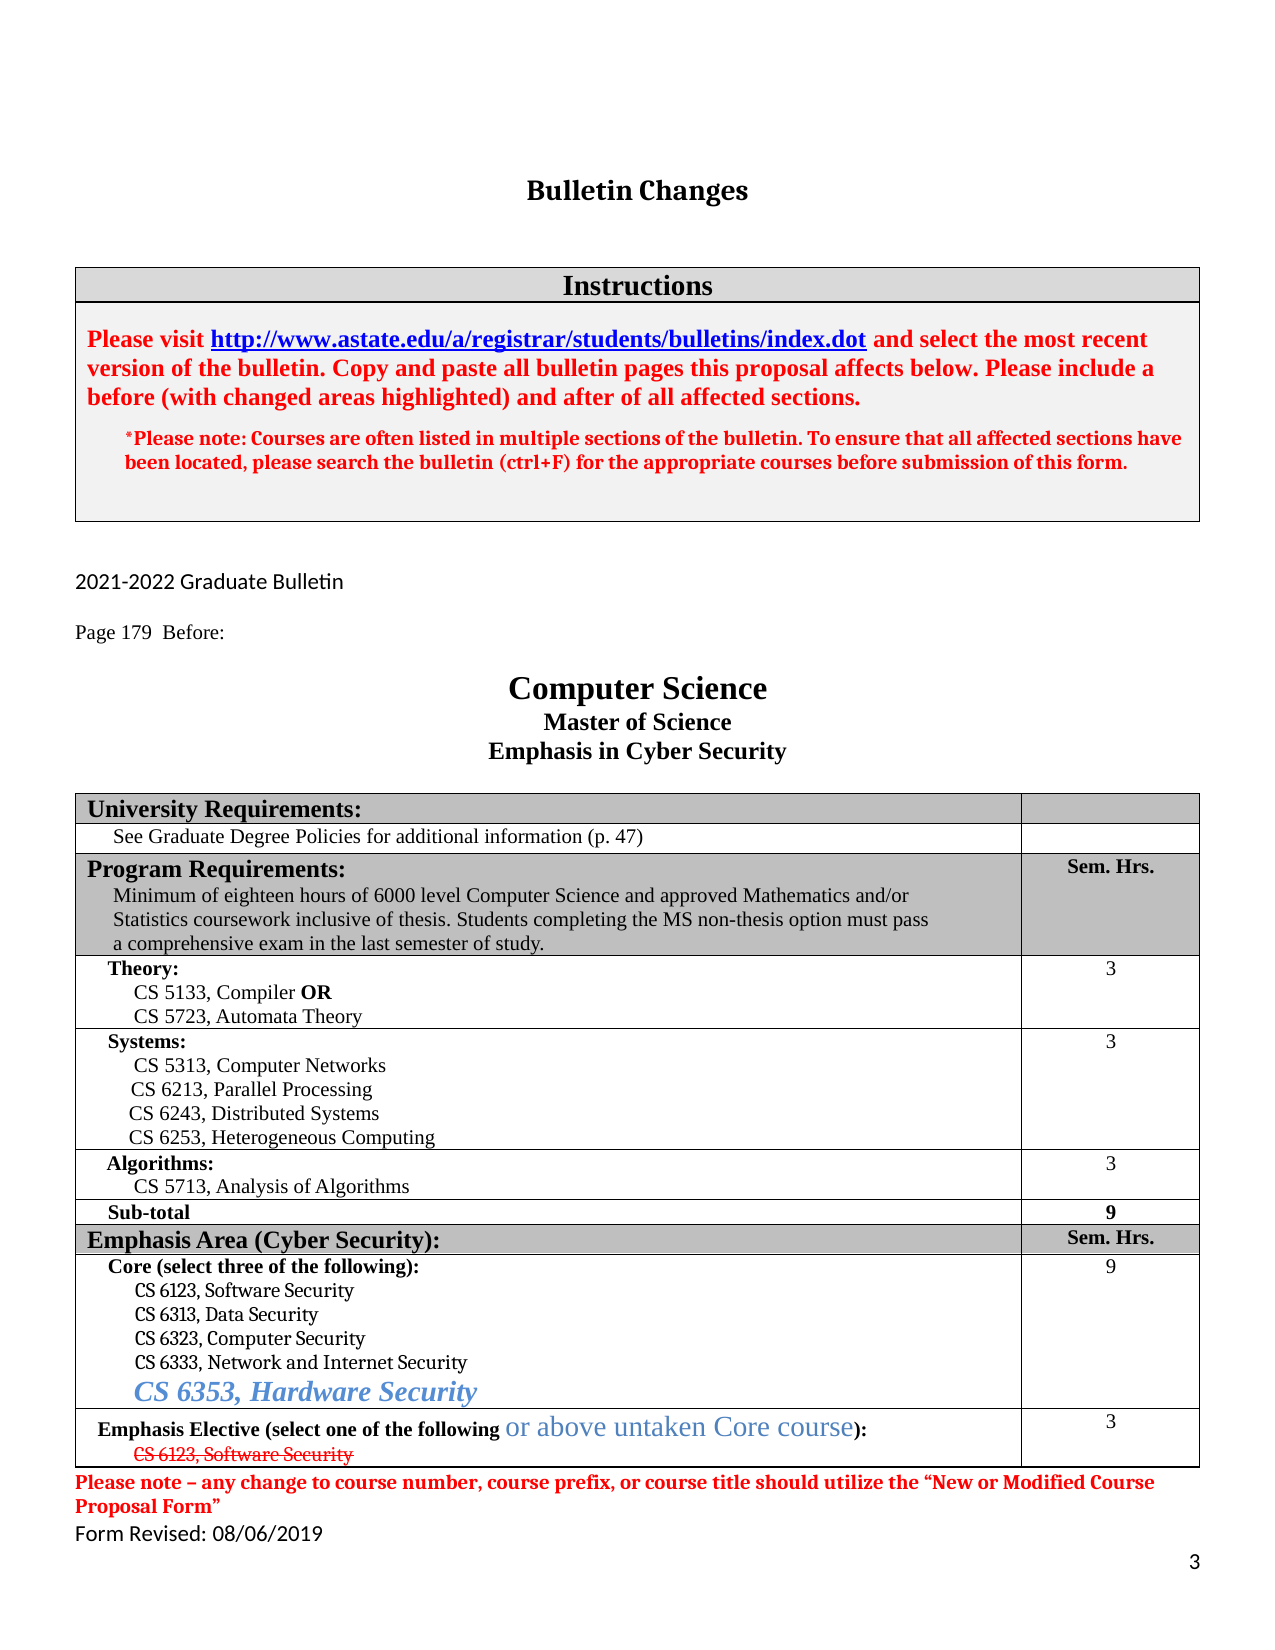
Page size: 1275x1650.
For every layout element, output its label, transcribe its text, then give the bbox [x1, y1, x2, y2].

text Bulletin Changes [75, 174, 1200, 207]
table_header Instructions [76, 268, 1199, 301]
table_cell Please visit http://www.astate.edu/a/registrar/students/bulletins/index.dot and select the most recent version of the bulletin. Copy and paste all bulletin pages this proposal affects below. Please include a before (with changed areas highlighted) and after of all affected sections. *Please note: Courses are often listed in multiple sections of the bulletin. To ensure that all affected sections have been located, please search the bulletin (ctrl+F) for the appropriate courses before submission of this form. [76, 303, 1199, 521]
